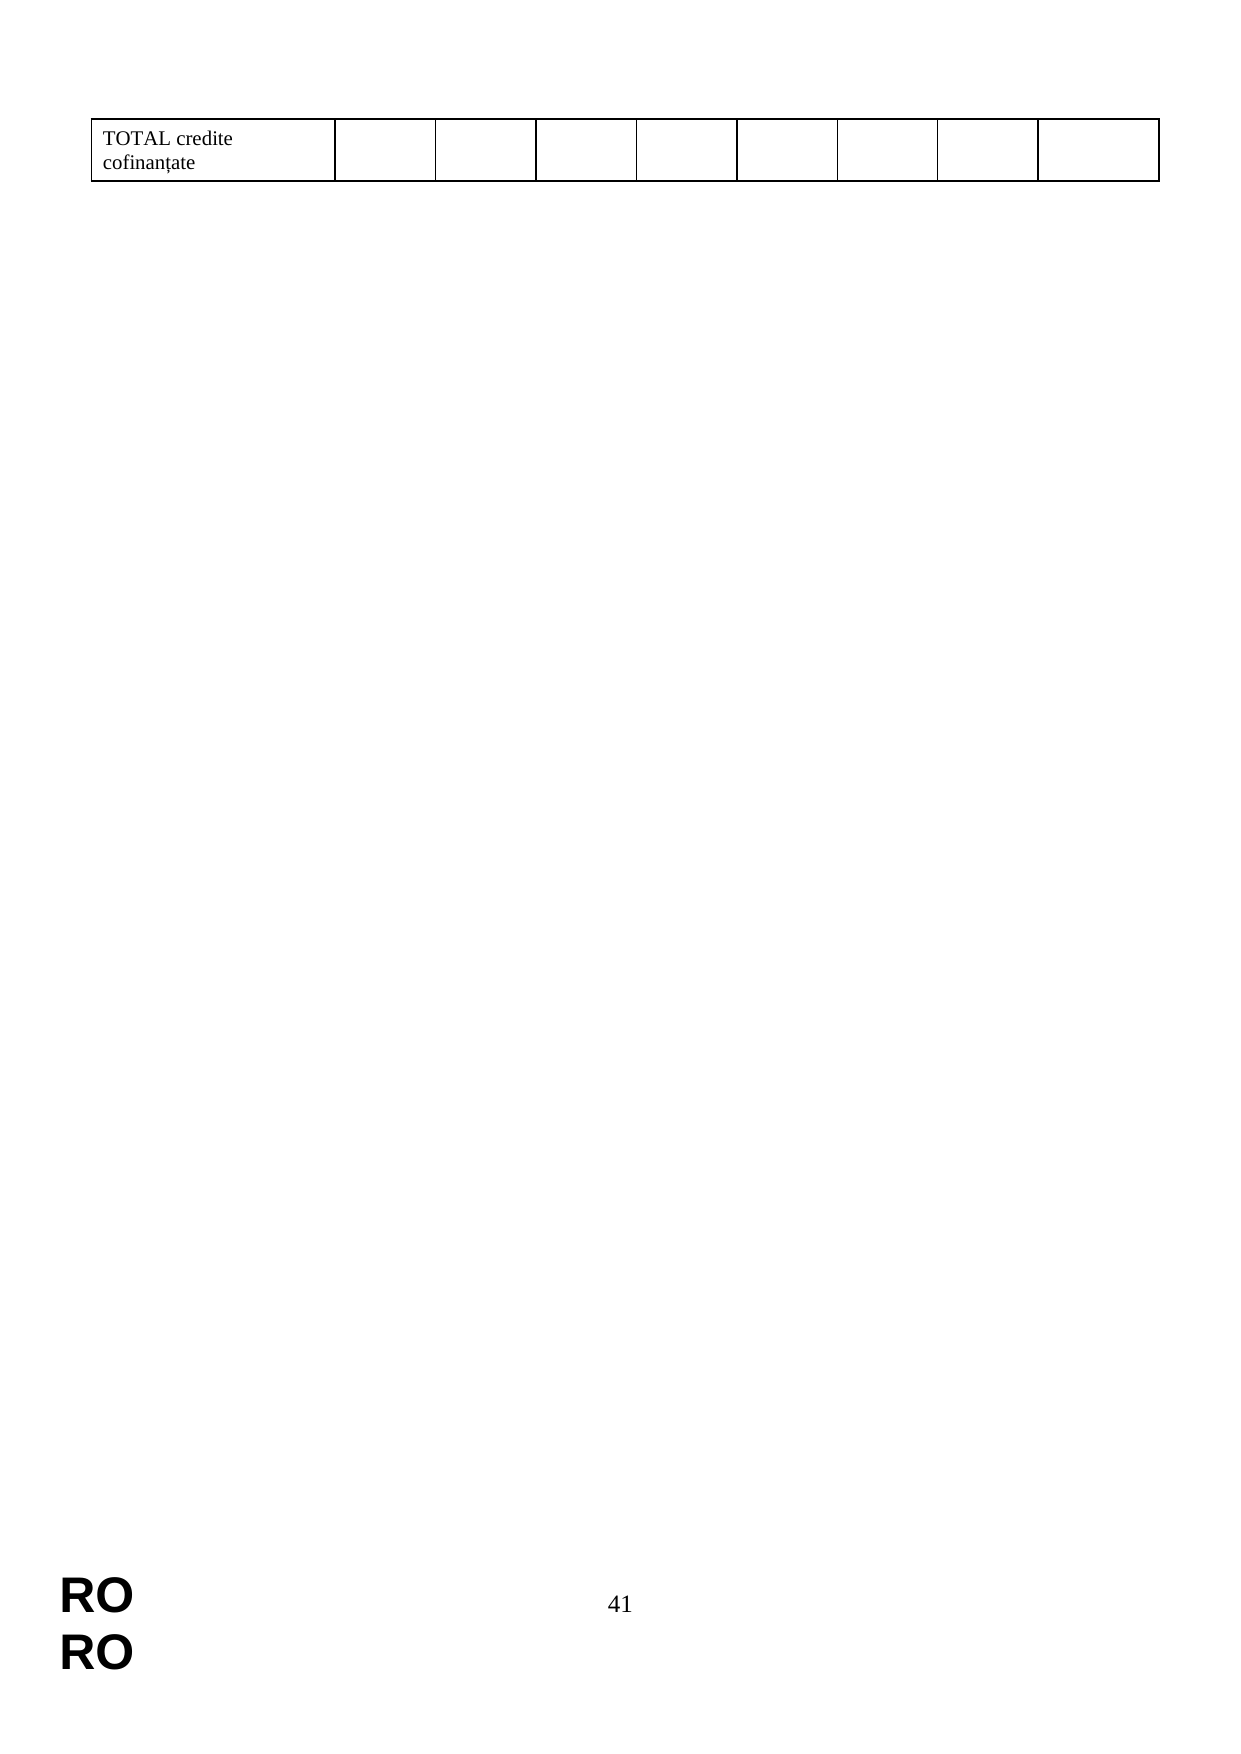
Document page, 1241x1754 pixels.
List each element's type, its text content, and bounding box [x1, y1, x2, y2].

table_cell [738, 120, 837, 180]
table_cell [436, 120, 535, 180]
table_cell [637, 120, 736, 180]
table_cell [336, 120, 435, 180]
table_cell [938, 120, 1037, 180]
table_cell TOTAL credite cofinanțate [92, 120, 334, 180]
table_cell [537, 120, 636, 180]
table_cell [1039, 120, 1158, 180]
table_cell [838, 120, 937, 180]
